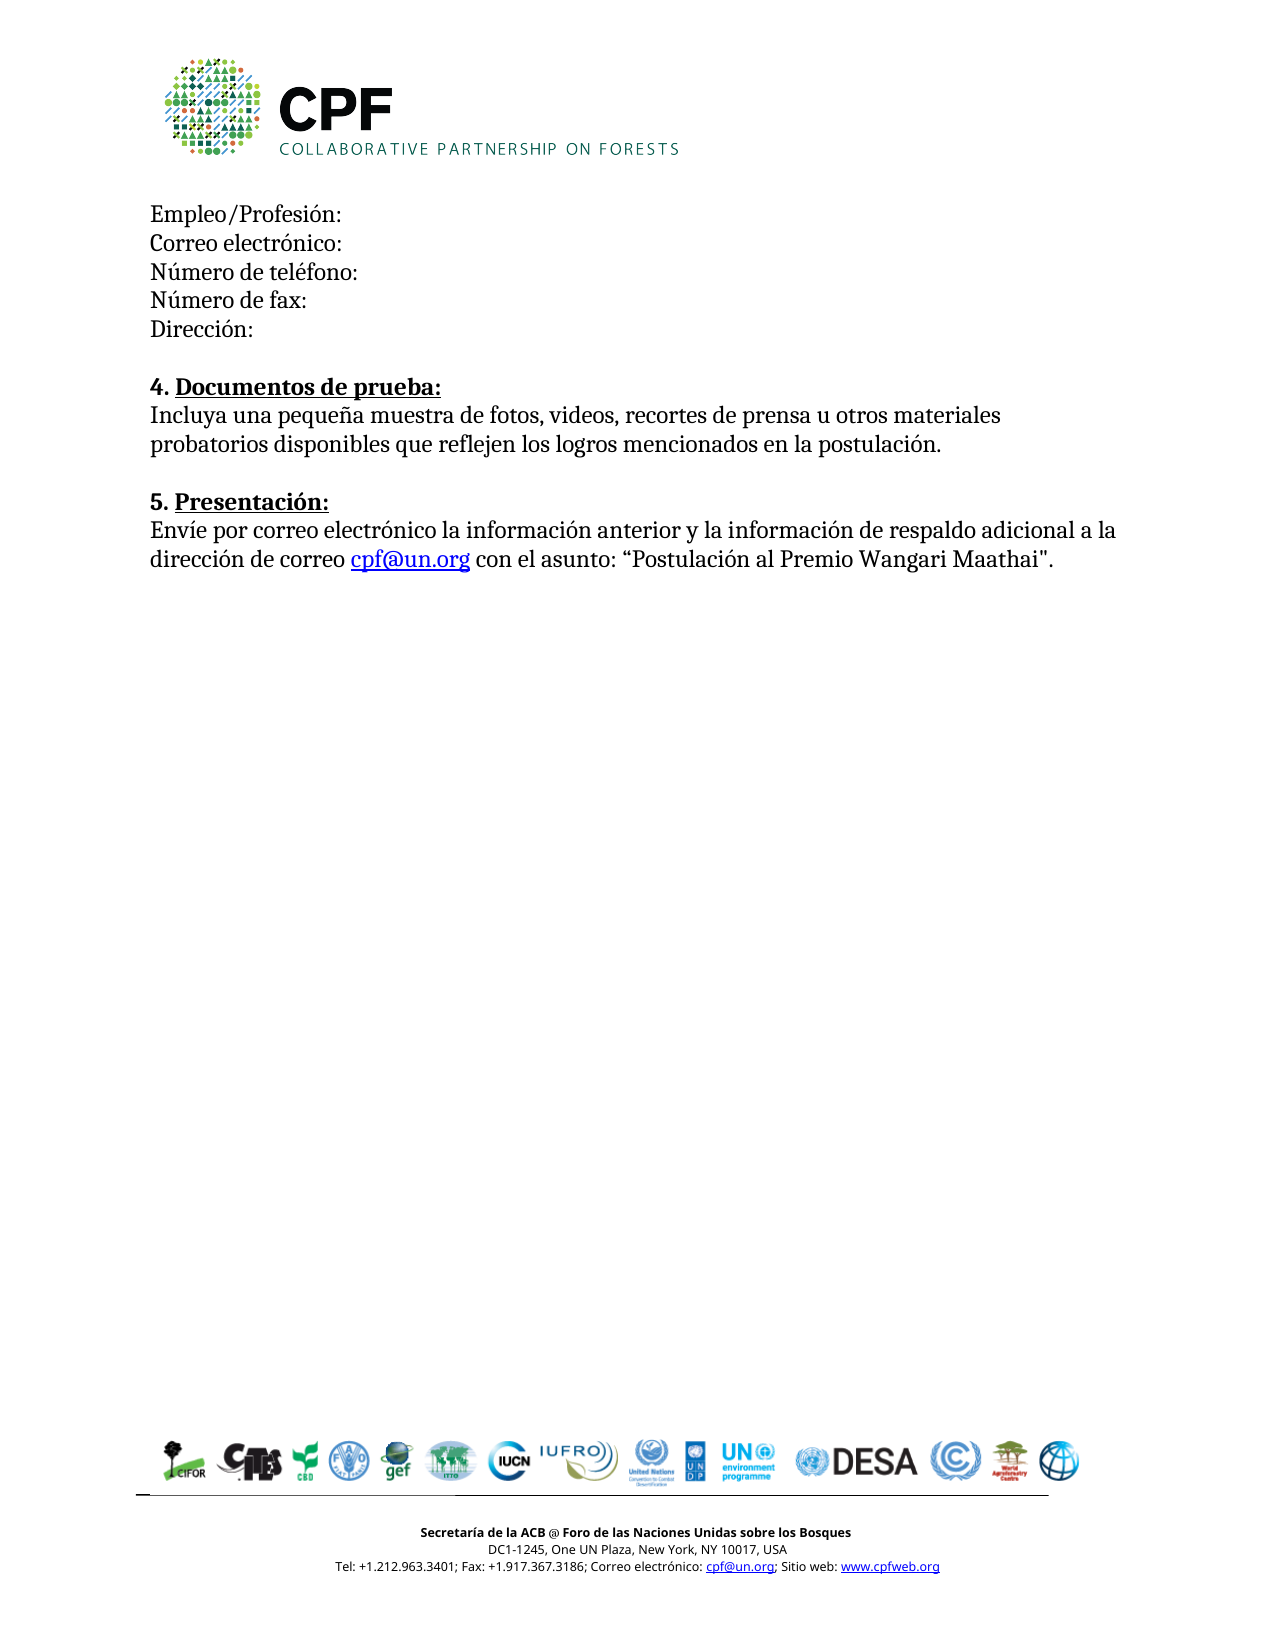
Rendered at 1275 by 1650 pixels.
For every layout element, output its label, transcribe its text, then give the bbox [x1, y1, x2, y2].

picture [150, 44, 694, 172]
text 4. Documentos de prueba: [150, 372, 1125, 401]
text Empleo/Profesión: [150, 200, 1125, 229]
text Dirección: [150, 315, 1125, 344]
text Incluya una pequeña muestra de fotos, videos, recortes de prensa u otros materiales probatorios disponibles que reflejen los logros mencionados en la postulación. [150, 401, 1125, 459]
text Número de fax: [150, 286, 1125, 315]
text 5. Presentación: [150, 487, 1125, 516]
picture [150, 1430, 1090, 1495]
text Envíe por correo electrónico la información anterior y la información de respaldo adicional a la dirección de correo cpf@un.org con el asunto: “Postulación al Premio Wangari Maathai". [150, 516, 1125, 574]
text Número de teléfono: [150, 257, 1125, 286]
text Correo electrónico: [150, 229, 1125, 257]
